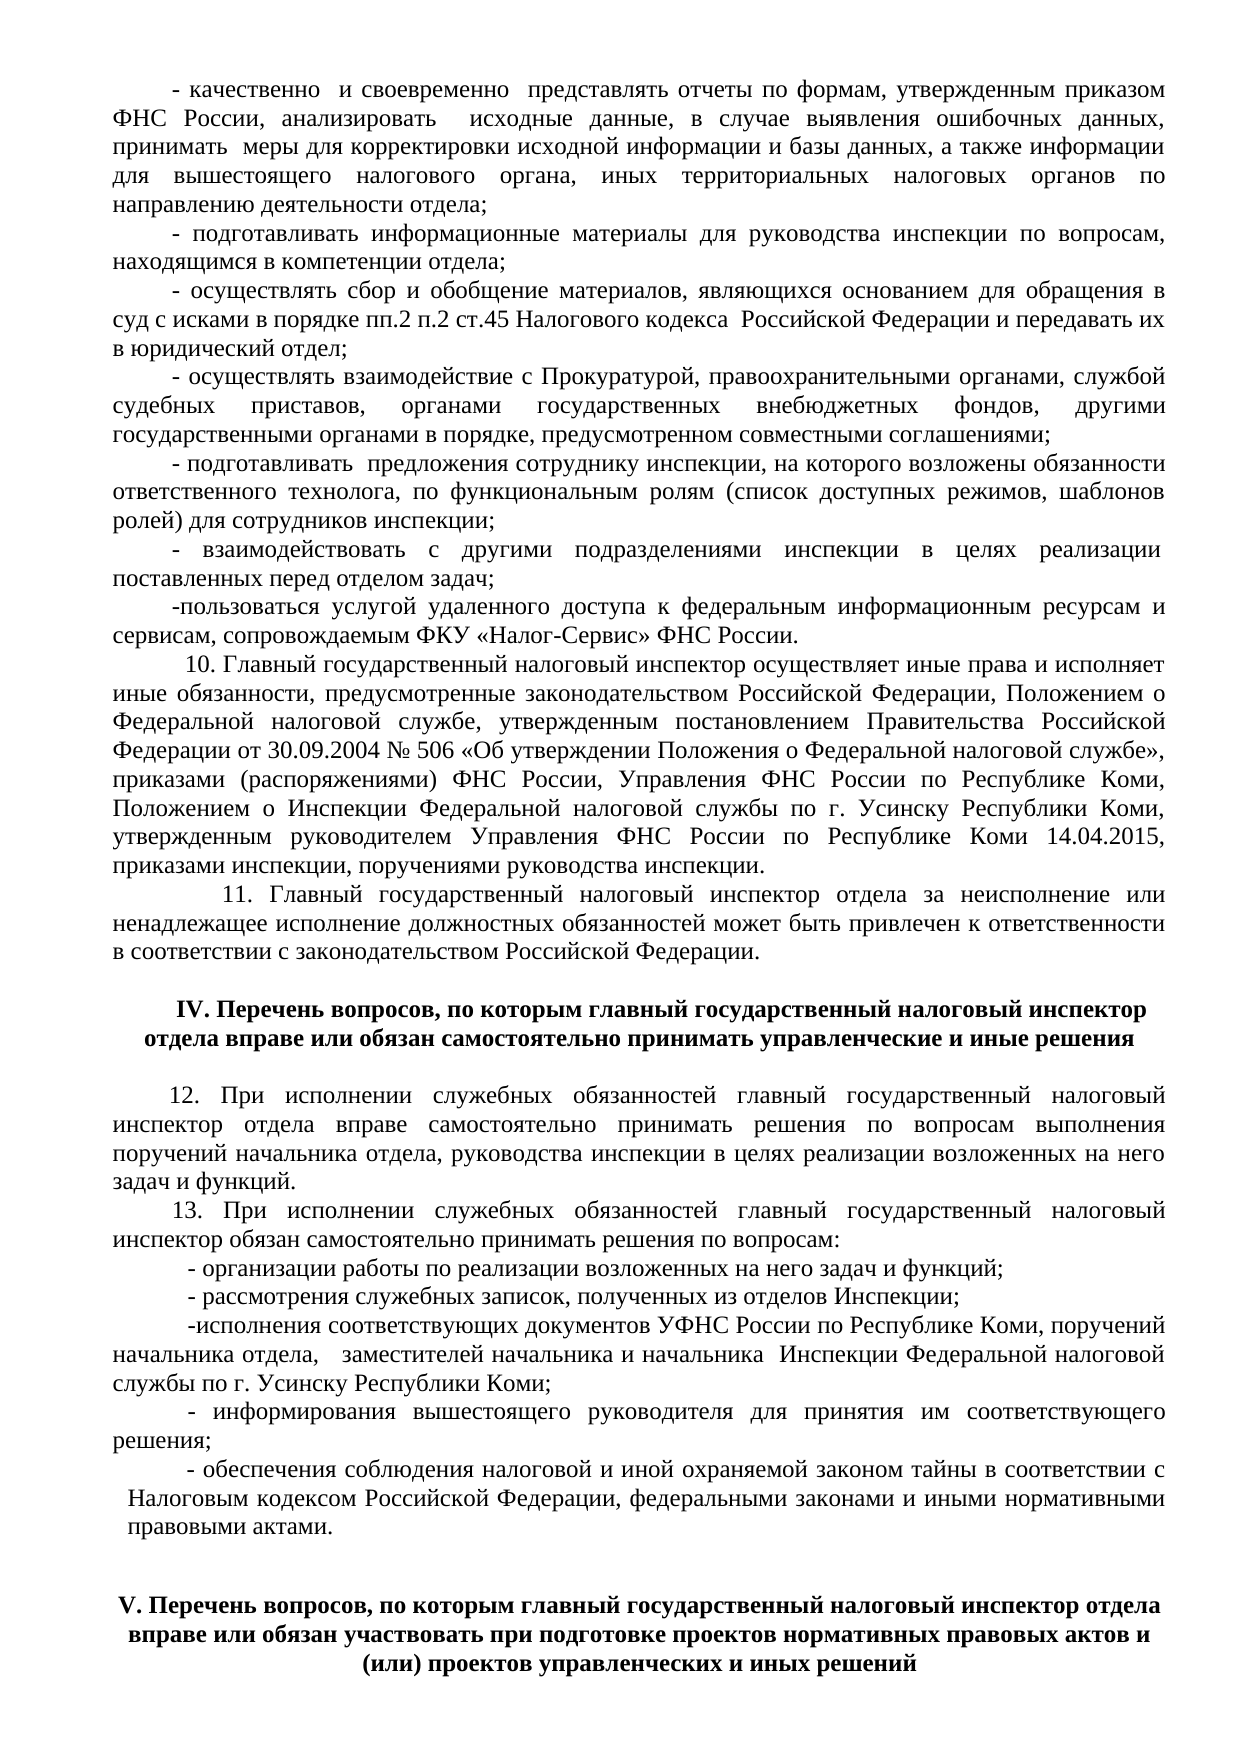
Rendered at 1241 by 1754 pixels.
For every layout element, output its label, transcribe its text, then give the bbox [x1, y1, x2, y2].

text - подготавливать предложения сотруднику инспекции, на которого возложены обязанности ответственного технолога, по функциональным ролям (список доступных режимов, шаблонов ролей) для сотрудников инспекции; [112, 448, 1166, 534]
text - организации работы по реализации возложенных на него задач и функций; [112, 1253, 1166, 1281]
text - подготавливать информационные материалы для руководства инспекции по вопросам, находящимся в компетенции отдела; [112, 218, 1166, 275]
text - информирования вышестоящего руководителя для принятия им соответствующего решения; [112, 1396, 1166, 1454]
text - рассмотрения служебных записок, полученных из отделов Инспекции; [112, 1281, 1166, 1310]
text - взаимодействовать с другими подразделениями инспекции в целях реализации поставленных перед отделом задач; [112, 534, 1162, 591]
text IV. Перечень вопросов, по которым главный государственный налоговый инспектор отдела вправе или обязан самостоятельно принимать управленческие и иные решения [112, 994, 1166, 1051]
text -исполнения соответствующих документов УФНС России по Республике Коми, поручений начальника отдела, заместителей начальника и начальника Инспекции Федеральной налоговой службы по г. Усинску Республики Коми; [112, 1310, 1166, 1396]
text 10. Главный государственный налоговый инспектор осуществляет иные права и исполняет иные обязанности, предусмотренные законодательством Российской Федерации, Положением о Федеральной налоговой службе, утвержденным постановлением Правительства Российской Федерации от 30.09.2004 № 506 «Об утверждении Положения о Федеральной налоговой службе», приказами (распоряжениями) ФНС России, Управления ФНС России по Республике Коми, Положением о Инспекции Федеральной налоговой службы по г. Усинску Республики Коми, утвержденным руководителем Управления ФНС России по Республике Коми 14.04.2015, приказами инспекции, поручениями руководства инспекции. [112, 649, 1166, 879]
text - осуществлять взаимодействие с Прокуратурой, правоохранительными органами, службой судебных приставов, органами государственных внебюджетных фондов, другими государственными органами в порядке, предусмотренном совместными соглашениями; [112, 361, 1166, 448]
text - качественно и своевременно представлять отчеты по формам, утвержденным приказом ФНС России, анализировать исходные данные, в случае выявления ошибочных данных, принимать меры для корректировки исходной информации и базы данных, а также информации для вышестоящего налогового органа, иных территориальных налоговых органов по направлению деятельности отдела; [112, 74, 1166, 218]
subtitle V. Перечень вопросов, по которым главный государственный налоговый инспектор отдела вправе или обязан участвовать при подготовке проектов нормативных правовых актов и (или) проектов управленческих и иных решений [112, 1590, 1166, 1676]
text 11. Главный государственный налоговый инспектор отдела за неисполнение или ненадлежащее исполнение должностных обязанностей может быть привлечен к ответственности в соответствии с законодательством Российской Федерации. [112, 879, 1166, 965]
text - обеспечения соблюдения налоговой и иной охраняемой законом тайны в соответствии с Налоговым кодексом Российской Федерации, федеральными законами и иными нормативными правовыми актами. [127, 1454, 1166, 1540]
text -пользоваться услугой удаленного доступа к федеральным информационным ресурсам и сервисам, сопровождаемым ФКУ «Налог-Сервис» ФНС России. [112, 591, 1166, 649]
text - осуществлять сбор и обобщение материалов, являющихся основанием для обращения в суд с исками в порядке пп.2 п.2 ст.45 Налогового кодекса Российской Федерации и передавать их в юридический отдел; [112, 275, 1166, 361]
text 12. При исполнении служебных обязанностей главный государственный налоговый инспектор отдела вправе самостоятельно принимать решения по вопросам выполнения поручений начальника отдела, руководства инспекции в целях реализации возложенных на него задач и функций. [112, 1080, 1166, 1195]
text 13. При исполнении служебных обязанностей главный государственный налоговый инспектор обязан самостоятельно принимать решения по вопросам: [112, 1195, 1166, 1253]
